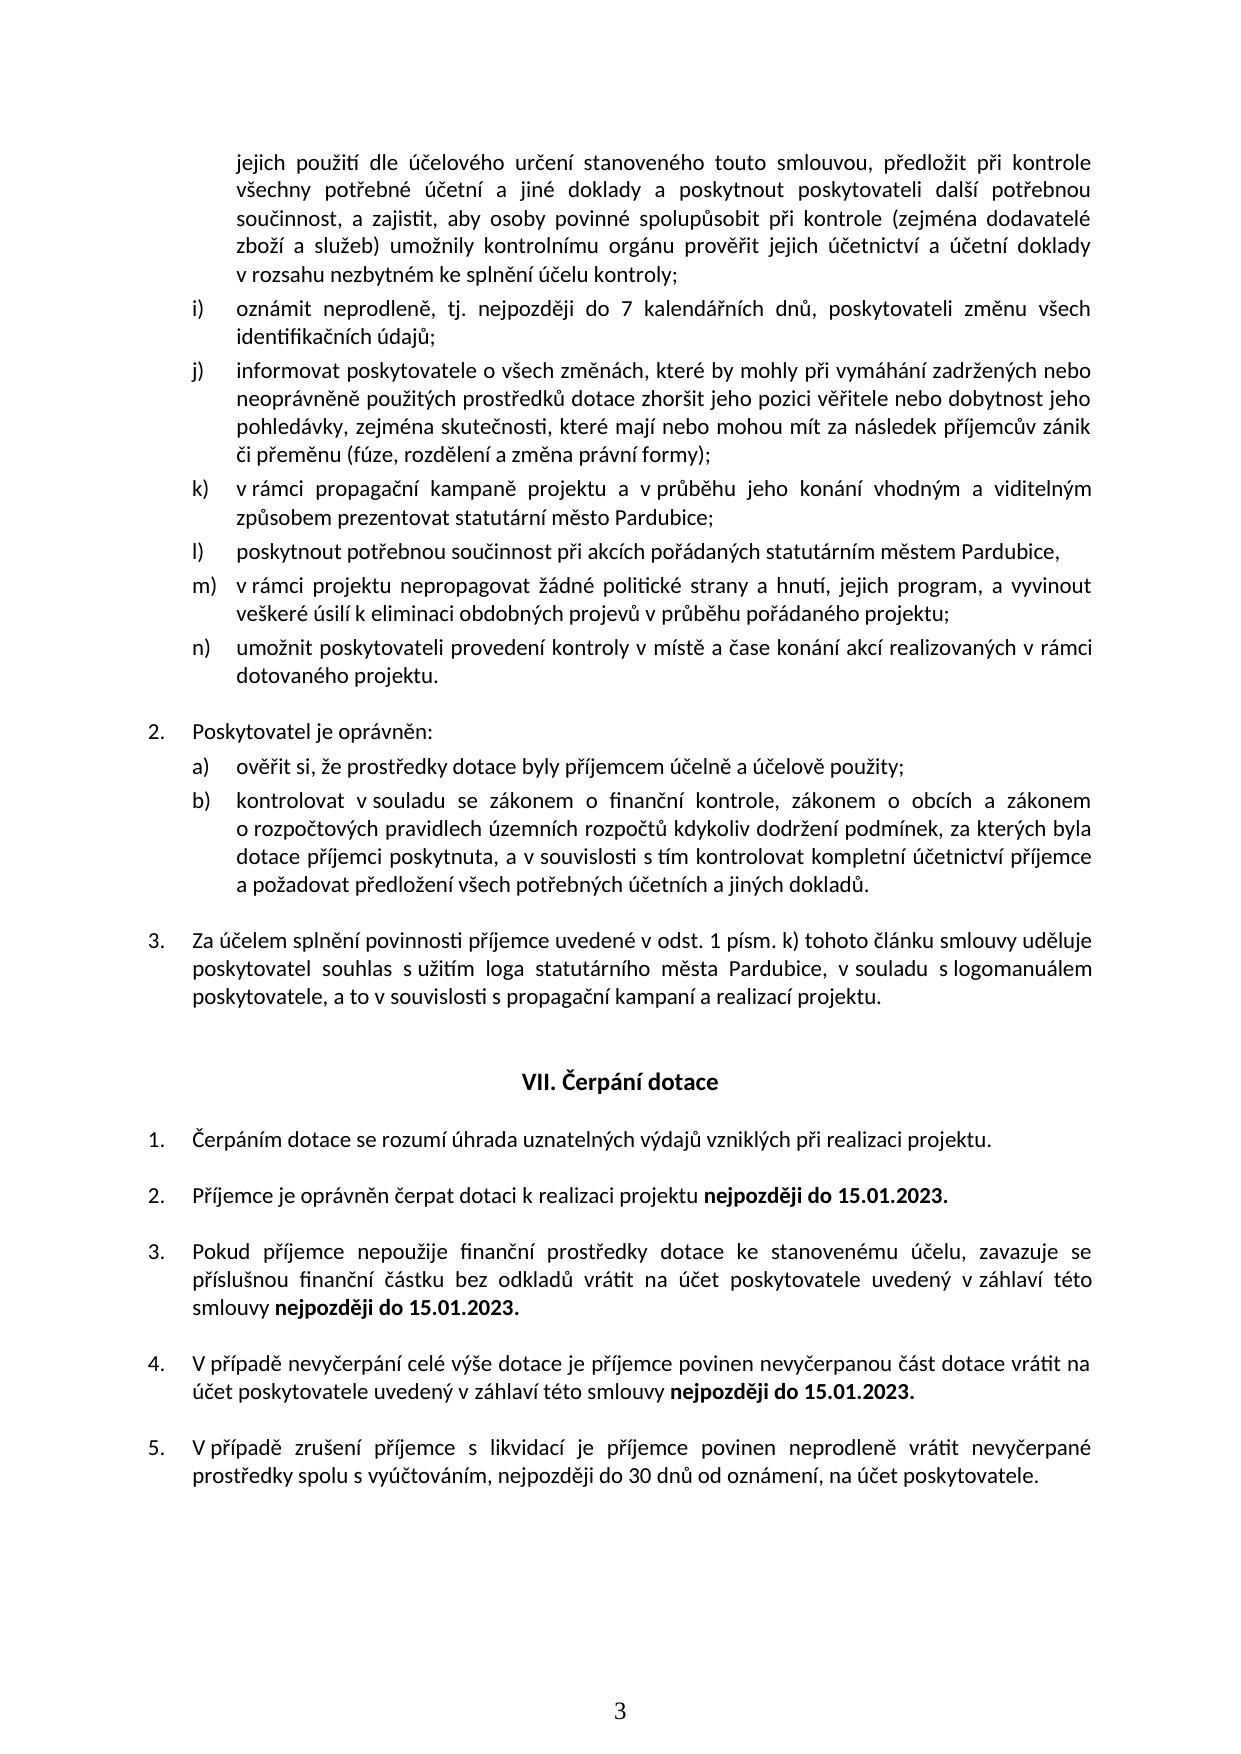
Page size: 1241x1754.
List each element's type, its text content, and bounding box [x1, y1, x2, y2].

list ověřit si, že prostředky dotace byly příjemcem účelně a účelově použity; [192, 752, 1093, 780]
list informovat poskytovatele o všech změnách, které by mohly při vymáhání zadržených nebo neoprávněně použitých prostředků dotace zhoršit jeho pozici věřitele nebo dobytnost jeho pohledávky, zejména skutečnosti, které mají nebo mohou mít za následek příjemcův zánik či přeměnu (fúze, rozdělení a změna právní formy); [192, 356, 1093, 468]
list Příjemce je oprávněn čerpat dotaci k realizaci projektu nejpozději do 15.01.2023. [148, 1181, 1093, 1209]
list v rámci propagační kampaně projektu a v průběhu jeho konání vhodným a viditelným způsobem prezentovat statutární město Pardubice; [192, 474, 1093, 531]
list Poskytovatel je oprávněn: [148, 717, 1093, 746]
list umožnit poskytovateli provedení kontroly v místě a čase konání akcí realizovaných v rámci dotovaného projektu. [192, 633, 1093, 689]
list Pokud příjemce nepoužije finanční prostředky dotace ke stanovenému účelu, zavazuje se příslušnou finanční částku bez odkladů vrátit na účet poskytovatele uvedený v záhlaví této smlouvy nejpozději do 15.01.2023. [148, 1237, 1093, 1321]
list Za účelem splnění povinnosti příjemce uvedené v odst. 1 písm. k) tohoto článku smlouvy uděluje poskytovatel souhlas s užitím loga statutárního města Pardubice, v souladu s logomanuálem poskytovatele, a to v souvislosti s propagační kampaní a realizací projektu. [148, 926, 1093, 1010]
text VII. Čerpání dotace [148, 1066, 1093, 1097]
list oznámit neprodleně, tj. nejpozději do 7 kalendářních dnů, poskytovateli změnu všech identifikačních údajů; [192, 294, 1093, 350]
list kontrolovat v souladu se zákonem o finanční kontrole, zákonem o obcích a zákonem o rozpočtových pravidlech územních rozpočtů kdykoliv dodržení podmínek, za kterých byla dotace příjemci poskytnuta, a v souvislosti s tím kontrolovat kompletní účetnictví příjemce a požadovat předložení všech potřebných účetních a jiných dokladů. [192, 786, 1093, 898]
list V případě zrušení příjemce s likvidací je příjemce povinen neprodleně vrátit nevyčerpané prostředky spolu s vyúčtováním, nejpozději do 30 dnů od oznámení, na účet poskytovatele. [148, 1433, 1093, 1489]
list Čerpáním dotace se rozumí úhrada uznatelných výdajů vzniklých při realizaci projektu. [148, 1125, 1093, 1153]
list poskytnout potřebnou součinnost při akcích pořádaných statutárním městem Pardubice, [192, 537, 1093, 565]
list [192, 148, 1093, 288]
list v rámci projektu nepropagovat žádné politické strany a hnutí, jejich program, a vyvinout veškeré úsilí k eliminaci obdobných projevů v průběhu pořádaného projektu; [192, 571, 1093, 627]
list V případě nevyčerpání celé výše dotace je příjemce povinen nevyčerpanou část dotace vrátit na účet poskytovatele uvedený v záhlaví této smlouvy nejpozději do 15.01.2023. [148, 1349, 1093, 1405]
